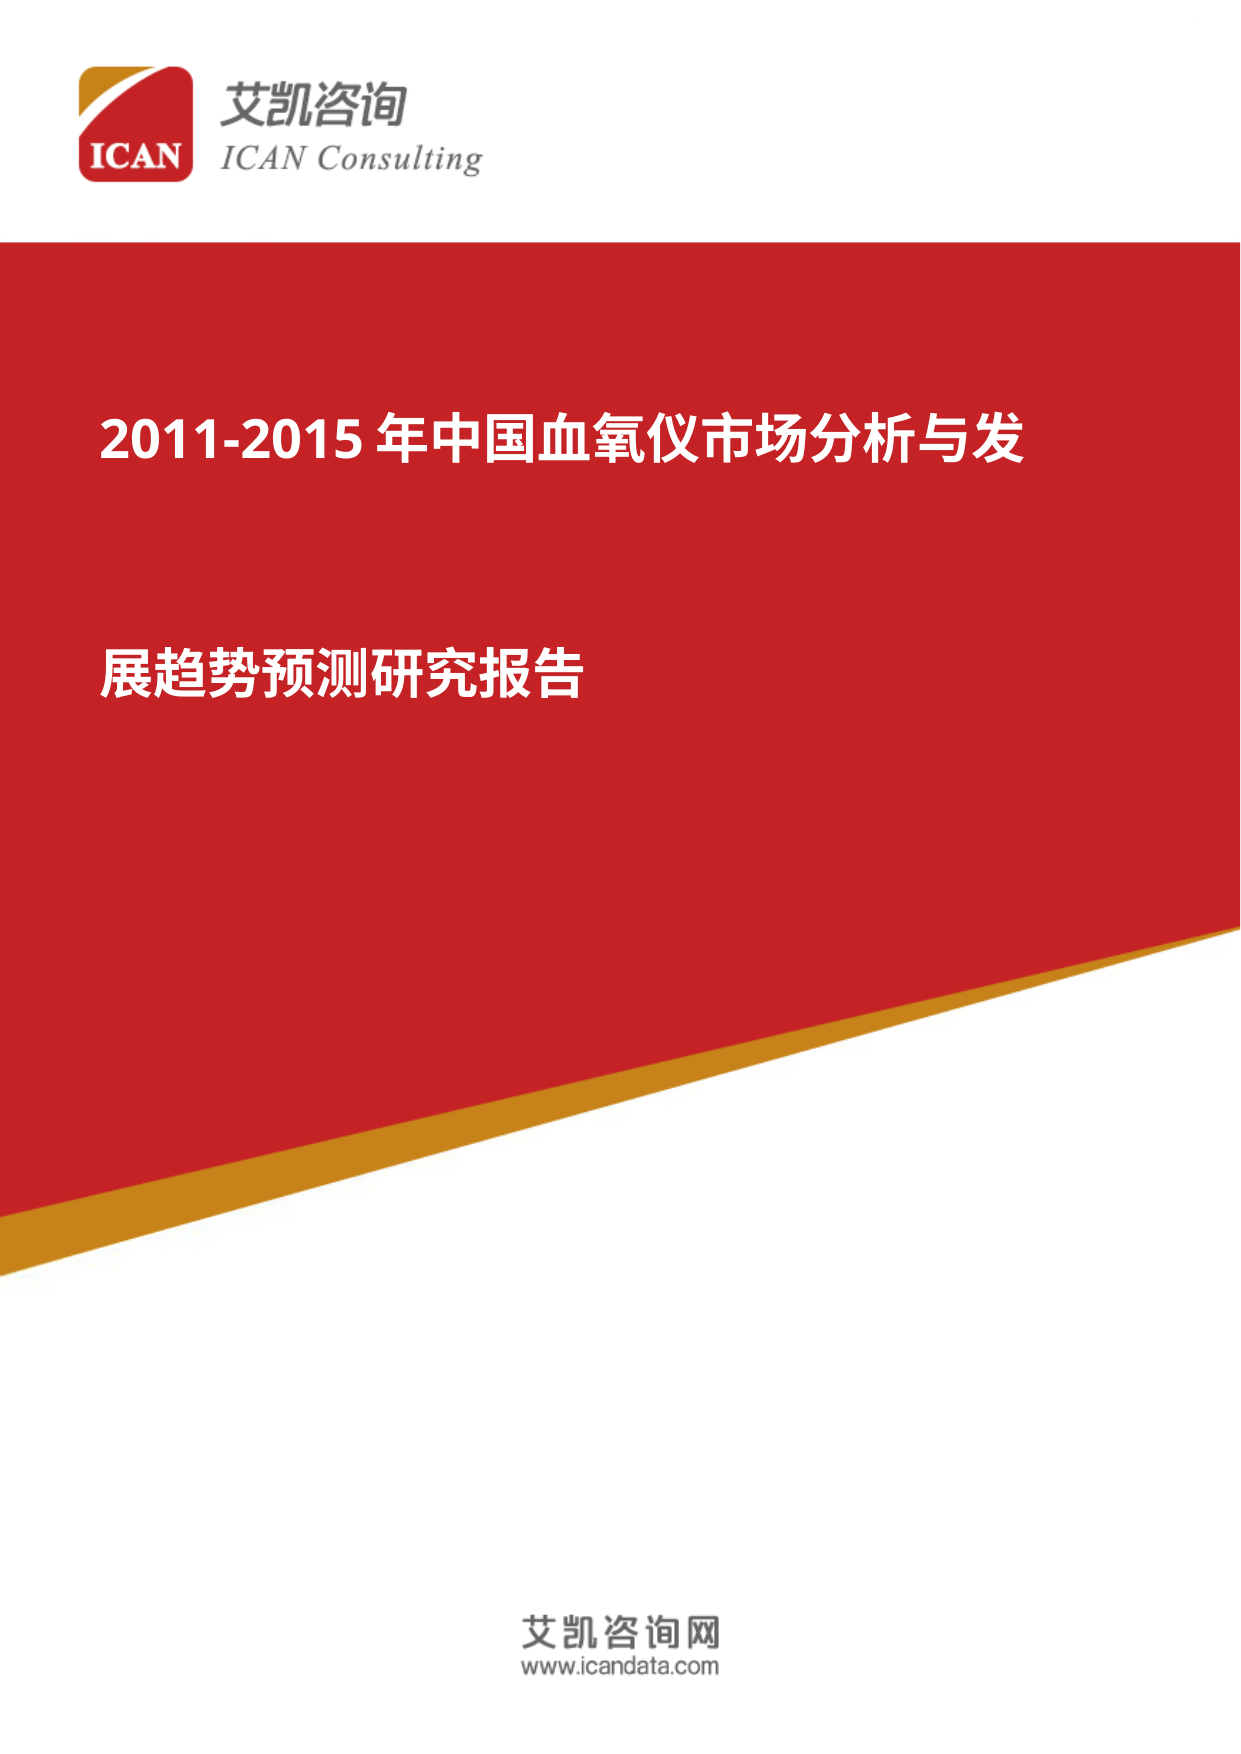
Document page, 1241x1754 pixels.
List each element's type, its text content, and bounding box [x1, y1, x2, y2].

subtitle 2011-2015年中国血氧仪市场分析与发展趋势预测研究报告 [99, 386, 1053, 718]
picture [0, 5, 1241, 1754]
